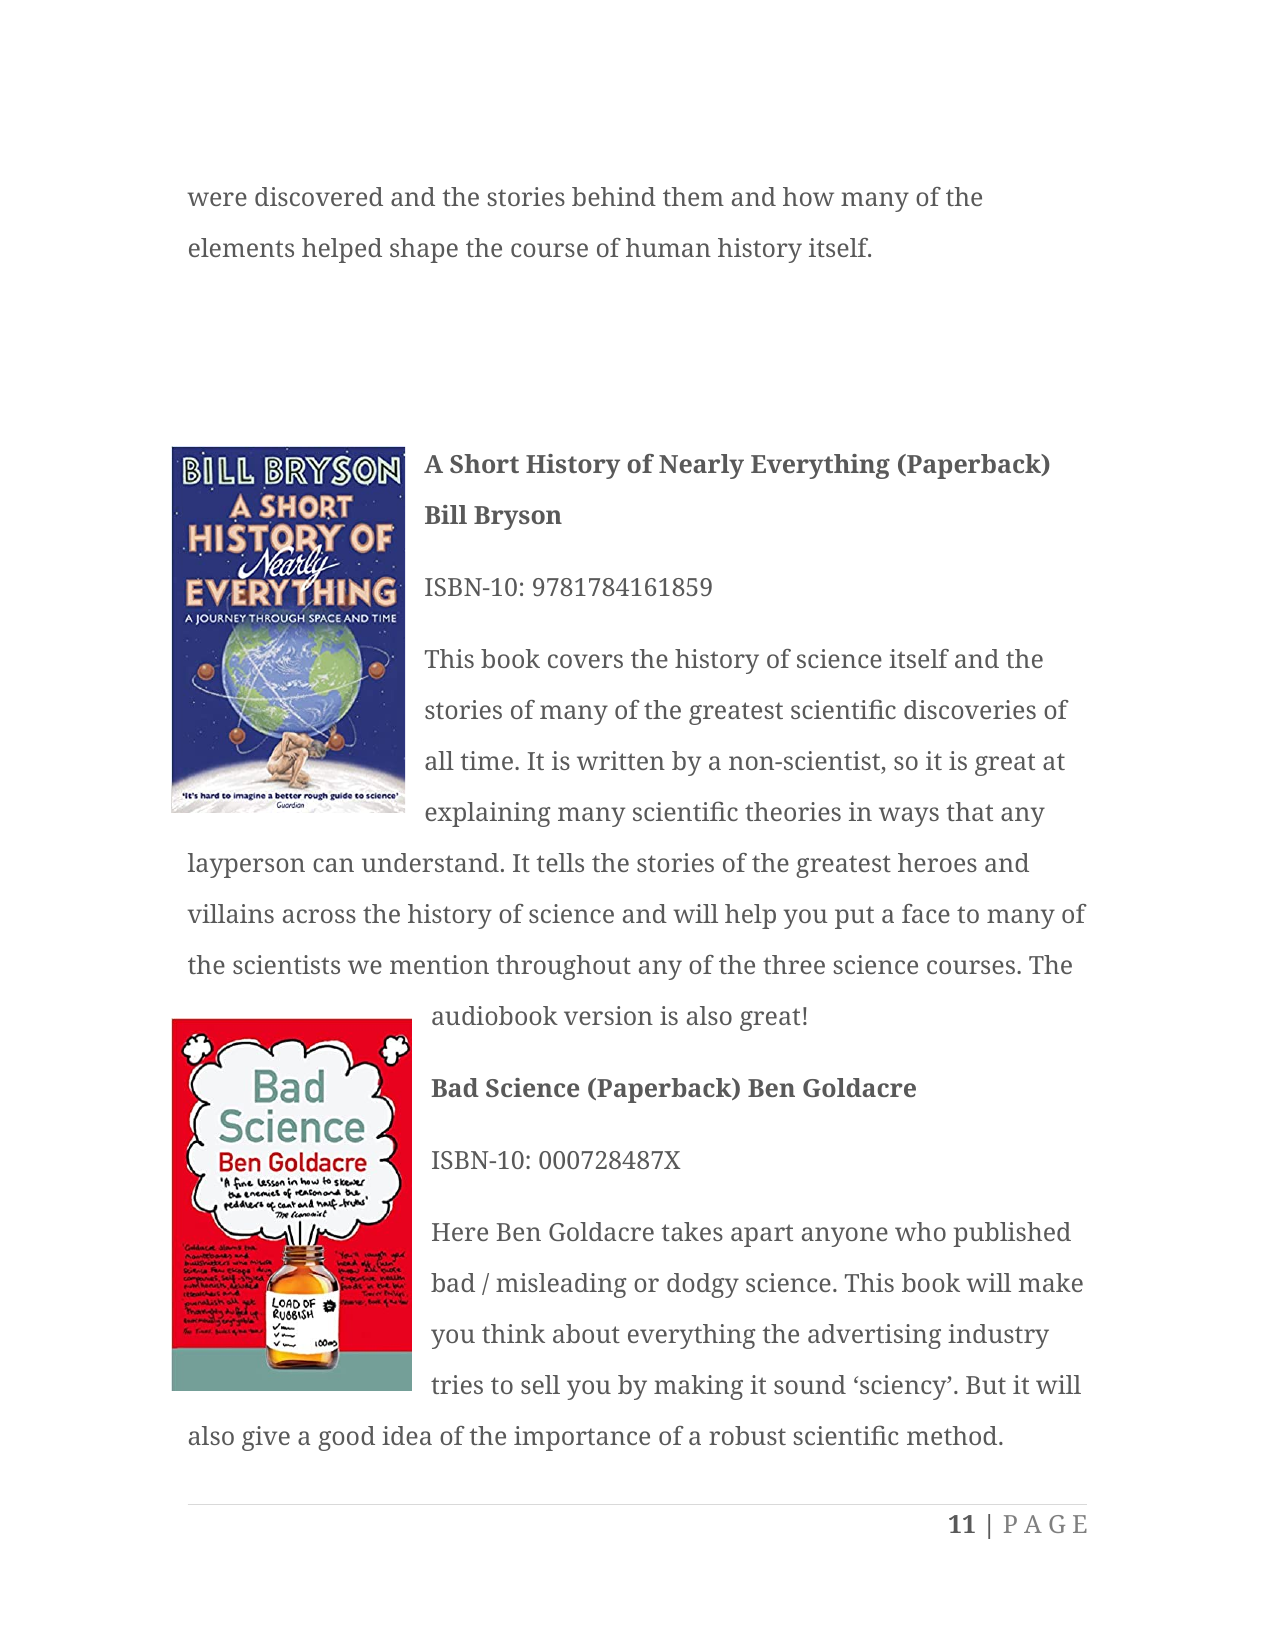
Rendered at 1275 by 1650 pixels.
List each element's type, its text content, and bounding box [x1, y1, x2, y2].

text Bad Science (Paperback) Ben Goldacre [412, 1071, 1087, 1105]
text ISBN-10: 000728487X [412, 1142, 1087, 1177]
text This book covers the history of science itself and the stories of many of the greatest scientific discoveries of all time. It is written by a non-scientist, so it is great at explaining many scientific theories in ways that any layperson can understand. It tells the stories of the greatest heroes and villains across the history of science and will help you put a face to many of the scientists we mention throughout any of the three science courses. The audiobook version is also great! [187, 641, 1087, 1033]
picture [171, 446, 406, 813]
picture [171, 1018, 412, 1391]
text ISBN-10: 9781784161859 [406, 569, 1087, 604]
text Here Ben Goldacre takes apart anyone who published bad / misleading or dodgy science. This book will make you think about everything the advertising industry tries to sell you by making it sound ‘sciency’. But it will also give a good idea of the importance of a robust scientific method. [187, 1214, 1087, 1453]
text A Short History of Nearly Everything (Paperback) Bill Bryson [406, 447, 1087, 532]
